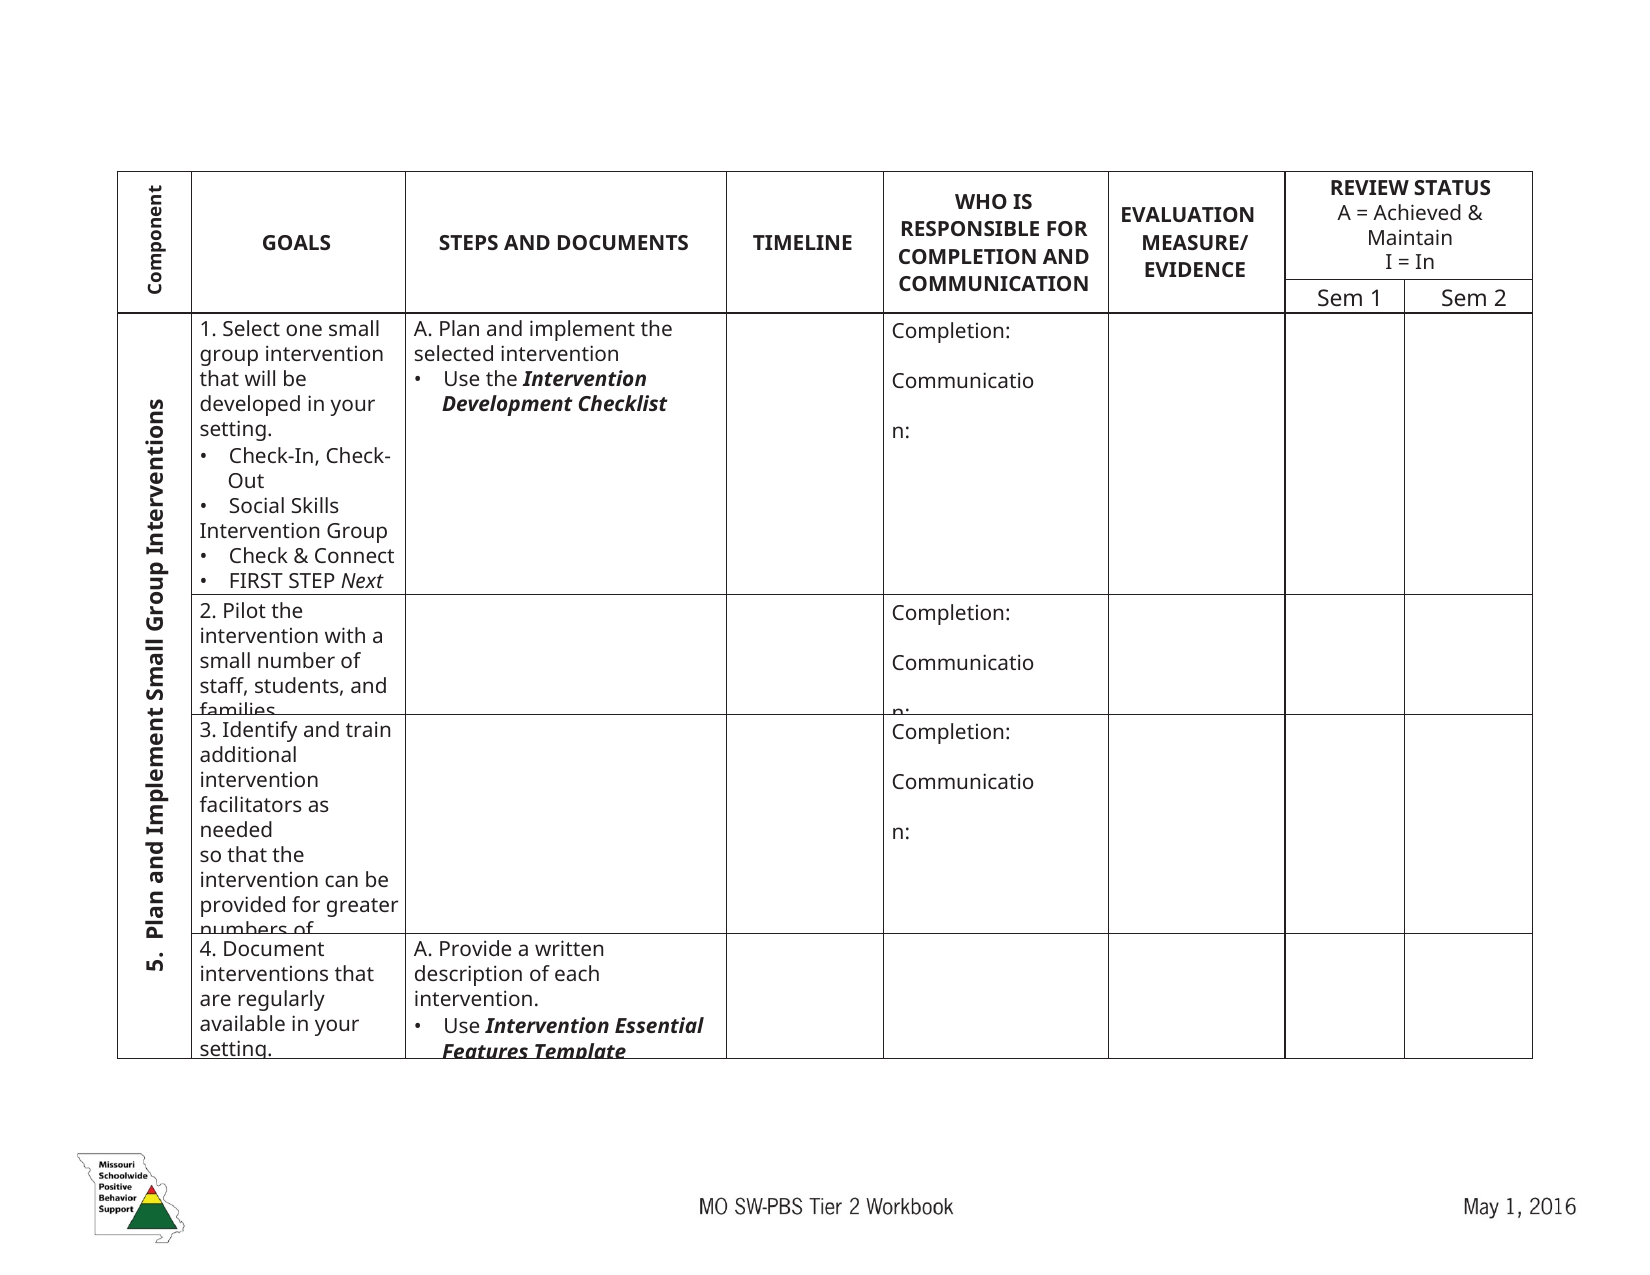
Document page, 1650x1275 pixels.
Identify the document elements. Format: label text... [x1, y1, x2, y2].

table_cell [1286, 934, 1404, 1058]
table_cell [884, 934, 1108, 1058]
table_cell [727, 715, 883, 933]
table_cell [1286, 314, 1404, 594]
table_cell [406, 595, 726, 713]
table_cell Completion: Communication: [884, 595, 1108, 713]
table_cell [1286, 715, 1404, 933]
table_header EVALUATION MEASURE/ EVIDENCE [1109, 172, 1284, 312]
table_cell [1109, 934, 1284, 1058]
table_cell Completion: Communication: [884, 715, 1108, 933]
table_cell 2. Pilot the intervention with a small number of staff, students, and families. [192, 595, 405, 713]
table_header TIMELINE [727, 172, 883, 312]
table_header Component [118, 172, 191, 312]
table_cell Completion: Communication: [884, 314, 1108, 594]
table_header REVIEW STATUS A = Achieved & Maintain I = In progress N = Not achieved [1286, 172, 1532, 279]
table_cell Sem 1 [1286, 280, 1404, 312]
table_cell 5. Plan and Implement Small Group Interventions [118, 314, 191, 1058]
table_header WHO IS RESPONSIBLE FOR COMPLETION AND COMMUNICATION [884, 172, 1108, 312]
table_cell [727, 595, 883, 713]
table_cell Sem 2 [1405, 280, 1532, 312]
table_header GOALS [192, 172, 405, 312]
table_cell A. Plan and implement the selected intervention • Use the Intervention Development Checklist [406, 314, 726, 594]
table_cell 1. Select one small group intervention that will be developed in your setting. • Check-In, Check- Out • Social Skills Intervention Group • Check & Connect • FIRST STEP Next • Self-Monitoring [192, 314, 405, 594]
table_cell [727, 314, 883, 594]
table_cell [406, 715, 726, 933]
table_cell [1109, 314, 1284, 594]
table_cell [1286, 595, 1404, 713]
table_header STEPS AND DOCUMENTS [406, 172, 726, 312]
table_cell [1109, 595, 1284, 713]
table_cell [1405, 934, 1532, 1058]
picture [0, 1124, 1650, 1275]
table_cell 4. Document interventions that are regularly available in your setting. [192, 934, 405, 1058]
table_cell 3. Identify and train additional intervention facilitators as needed so that the intervention can be provided for greater numbers of students and sustained over time. [192, 715, 405, 933]
table_cell [1405, 715, 1532, 933]
table_cell A. Provide a written description of each intervention. • Use Intervention Essential Features Template [406, 934, 726, 1058]
table_cell [1109, 715, 1284, 933]
table_cell [1405, 314, 1532, 594]
table_cell [1405, 595, 1532, 713]
table_cell [727, 934, 883, 1058]
